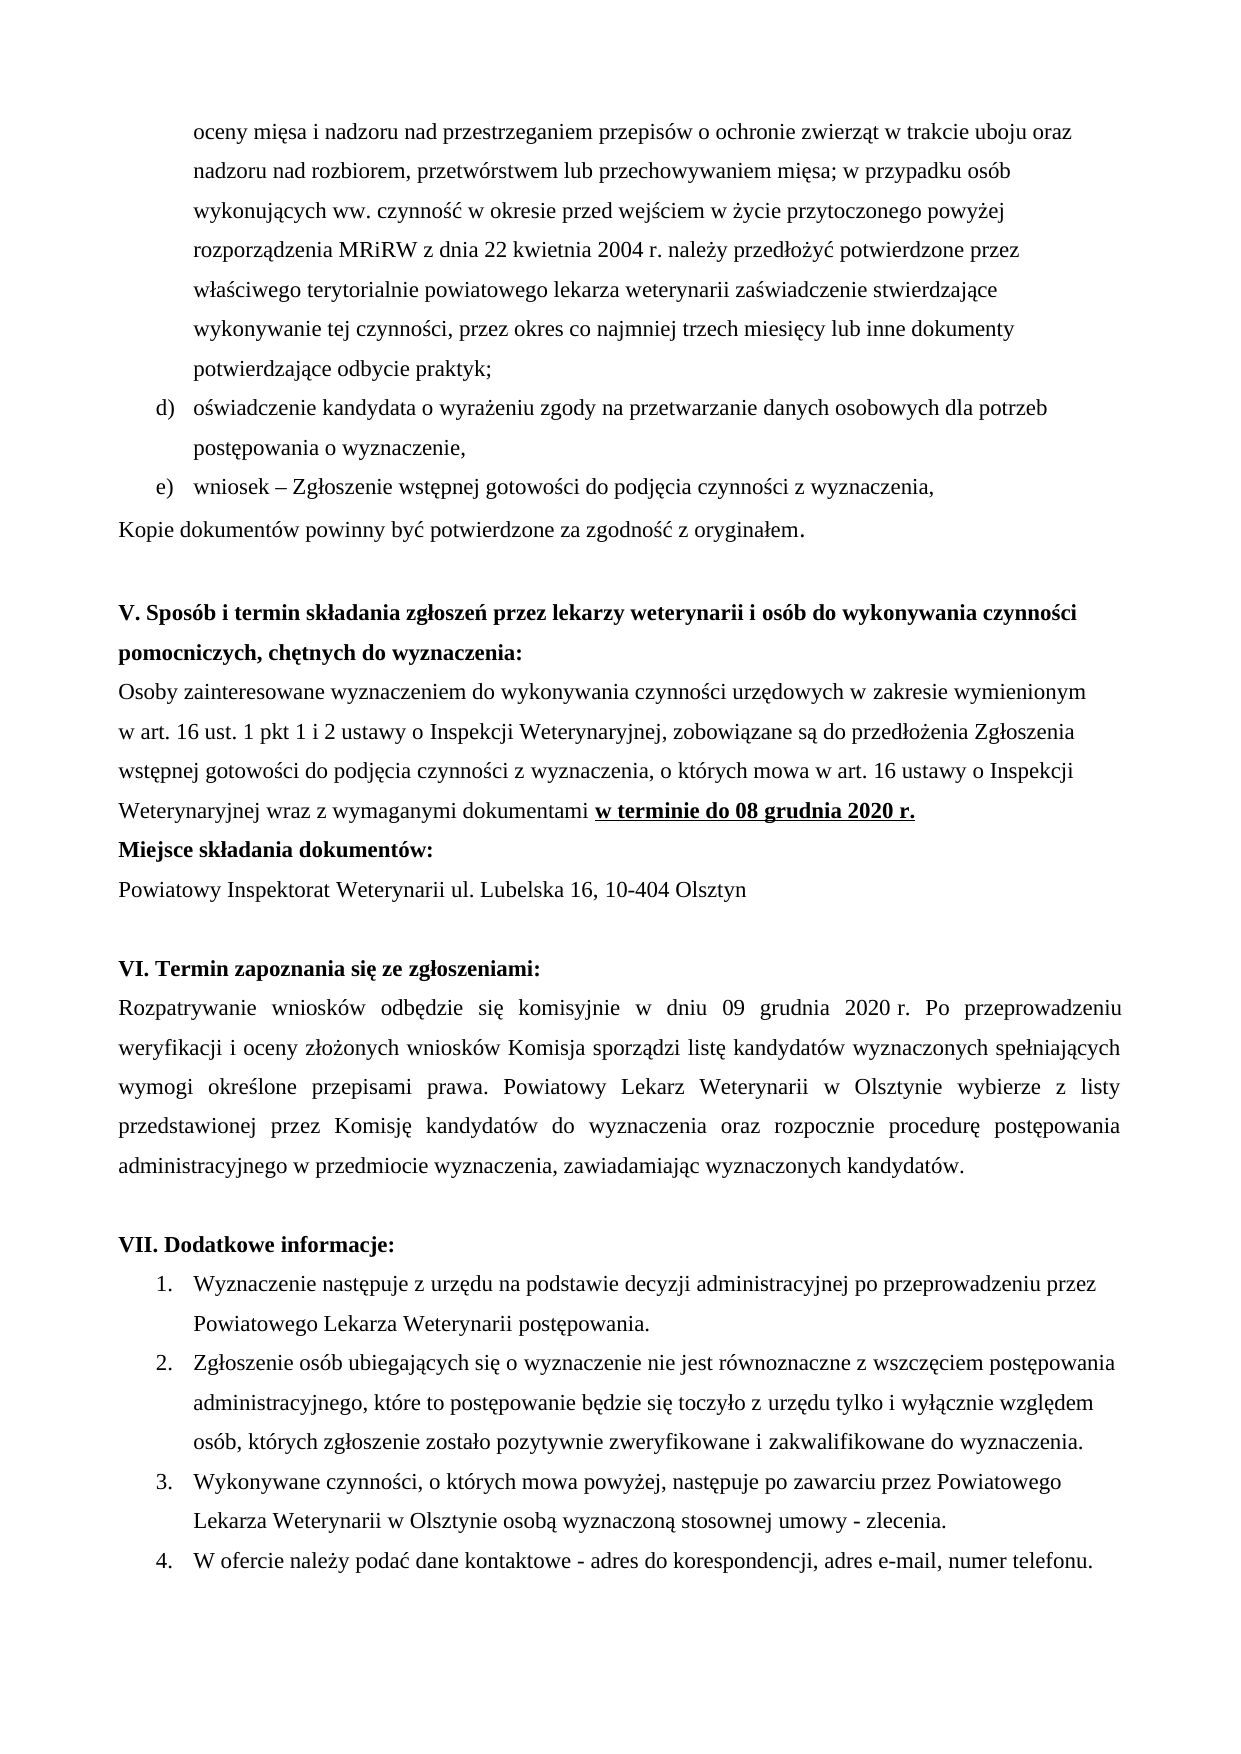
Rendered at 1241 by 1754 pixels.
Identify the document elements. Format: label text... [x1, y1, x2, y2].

text VII. Dodatkowe informacje: [118, 1231, 1122, 1257]
text Osoby zainteresowane wyznaczeniem do wykonywania czynności urzędowych w zakresie wymienionym w art. 16 ust. 1 pkt 1 i 2 ustawy o Inspekcji Weterynaryjnej, zobowiązane są do przedłożenia Zgłoszenia wstępnej gotowości do podjęcia czynności z wyznaczenia, o których mowa w art. 16 ustawy o Inspekcji Weterynaryjnej wraz z wymaganymi dokumentami w terminie do 08 grudnia 2020 r. [118, 678, 1122, 823]
text Powiatowy Inspektorat Weterynarii ul. Lubelska 16, 10-404 Olsztyn [118, 876, 1122, 902]
text VI. Termin zapoznania się ze zgłoszeniami: [118, 915, 1122, 981]
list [156, 118, 1122, 381]
list W ofercie należy podać dane kontaktowe - adres do korespondencji, adres e-mail, numer telefonu. [156, 1547, 1122, 1573]
text V. Sposób i termin składania zgłoszeń przez lekarzy weterynarii i osób do wykonywania czynności pomocniczych, chętnych do wyznaczenia: [118, 599, 1122, 665]
list Zgłoszenie osób ubiegających się o wyznaczenie nie jest równoznaczne z wszczęciem postępowania administracyjnego, które to postępowanie będzie się toczyło z urzędu tylko i wyłącznie względem osób, których zgłoszenie zostało pozytywnie zweryfikowane i zakwalifikowane do wyznaczenia. [156, 1349, 1122, 1455]
text Kopie dokumentów powinny być potwierdzone za zgodność z oryginałem. [118, 513, 1122, 544]
text Miejsce składania dokumentów: [118, 836, 1122, 862]
text Rozpatrywanie wniosków odbędzie się komisyjnie w dniu 09 grudnia 2020 r. Po przeprowadzeniu weryfikacji i oceny złożonych wniosków Komisja sporządzi listę kandydatów wyznaczonych spełniających wymogi określone przepisami prawa. Powiatowy Lekarz Weterynarii w Olsztynie wybierze z listy przedstawionej przez Komisję kandydatów do wyznaczenia oraz rozpocznie procedurę postępowania administracyjnego w przedmiocie wyznaczenia, zawiadamiając wyznaczonych kandydatów. [118, 994, 1122, 1178]
list Wykonywane czynności, o których mowa powyżej, następuje po zawarciu przez Powiatowego Lekarza Weterynarii w Olsztynie osobą wyznaczoną stosownej umowy - zlecenia. [156, 1468, 1122, 1534]
list Wyznaczenie następuje z urzędu na podstawie decyzji administracyjnej po przeprowadzeniu przez Powiatowego Lekarza Weterynarii postępowania. [156, 1270, 1122, 1336]
list wniosek – Zgłoszenie wstępnej gotowości do podjęcia czynności z wyznaczenia, [156, 473, 1122, 500]
list oświadczenie kandydata o wyrażeniu zgody na przetwarzanie danych osobowych dla potrzeb postępowania o wyznaczenie, [156, 394, 1122, 460]
